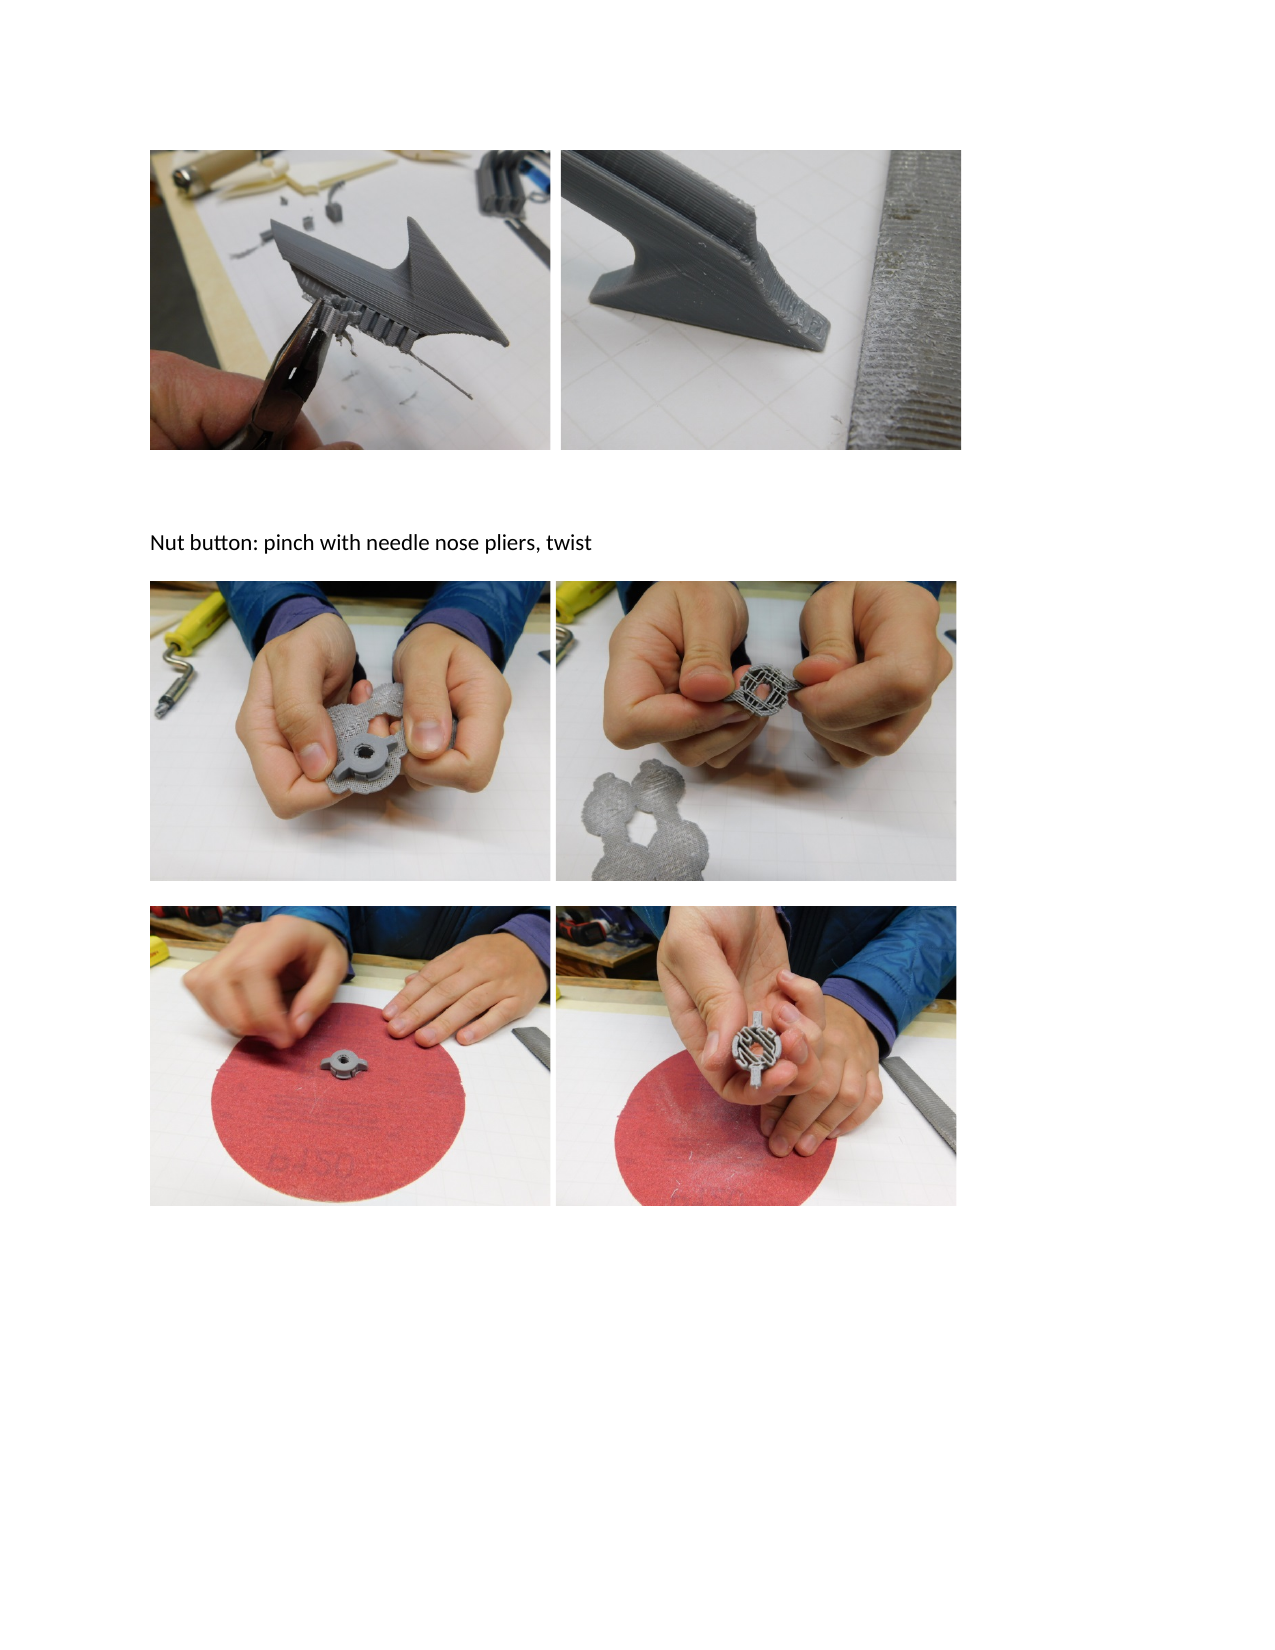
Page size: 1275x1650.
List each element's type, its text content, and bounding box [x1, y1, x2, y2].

picture [150, 150, 551, 450]
picture [150, 581, 551, 881]
picture [560, 150, 962, 450]
picture [555, 581, 957, 881]
picture [555, 906, 957, 1206]
picture [150, 906, 551, 1206]
text Nut button: pinch with needle nose pliers, twist [150, 528, 1125, 556]
